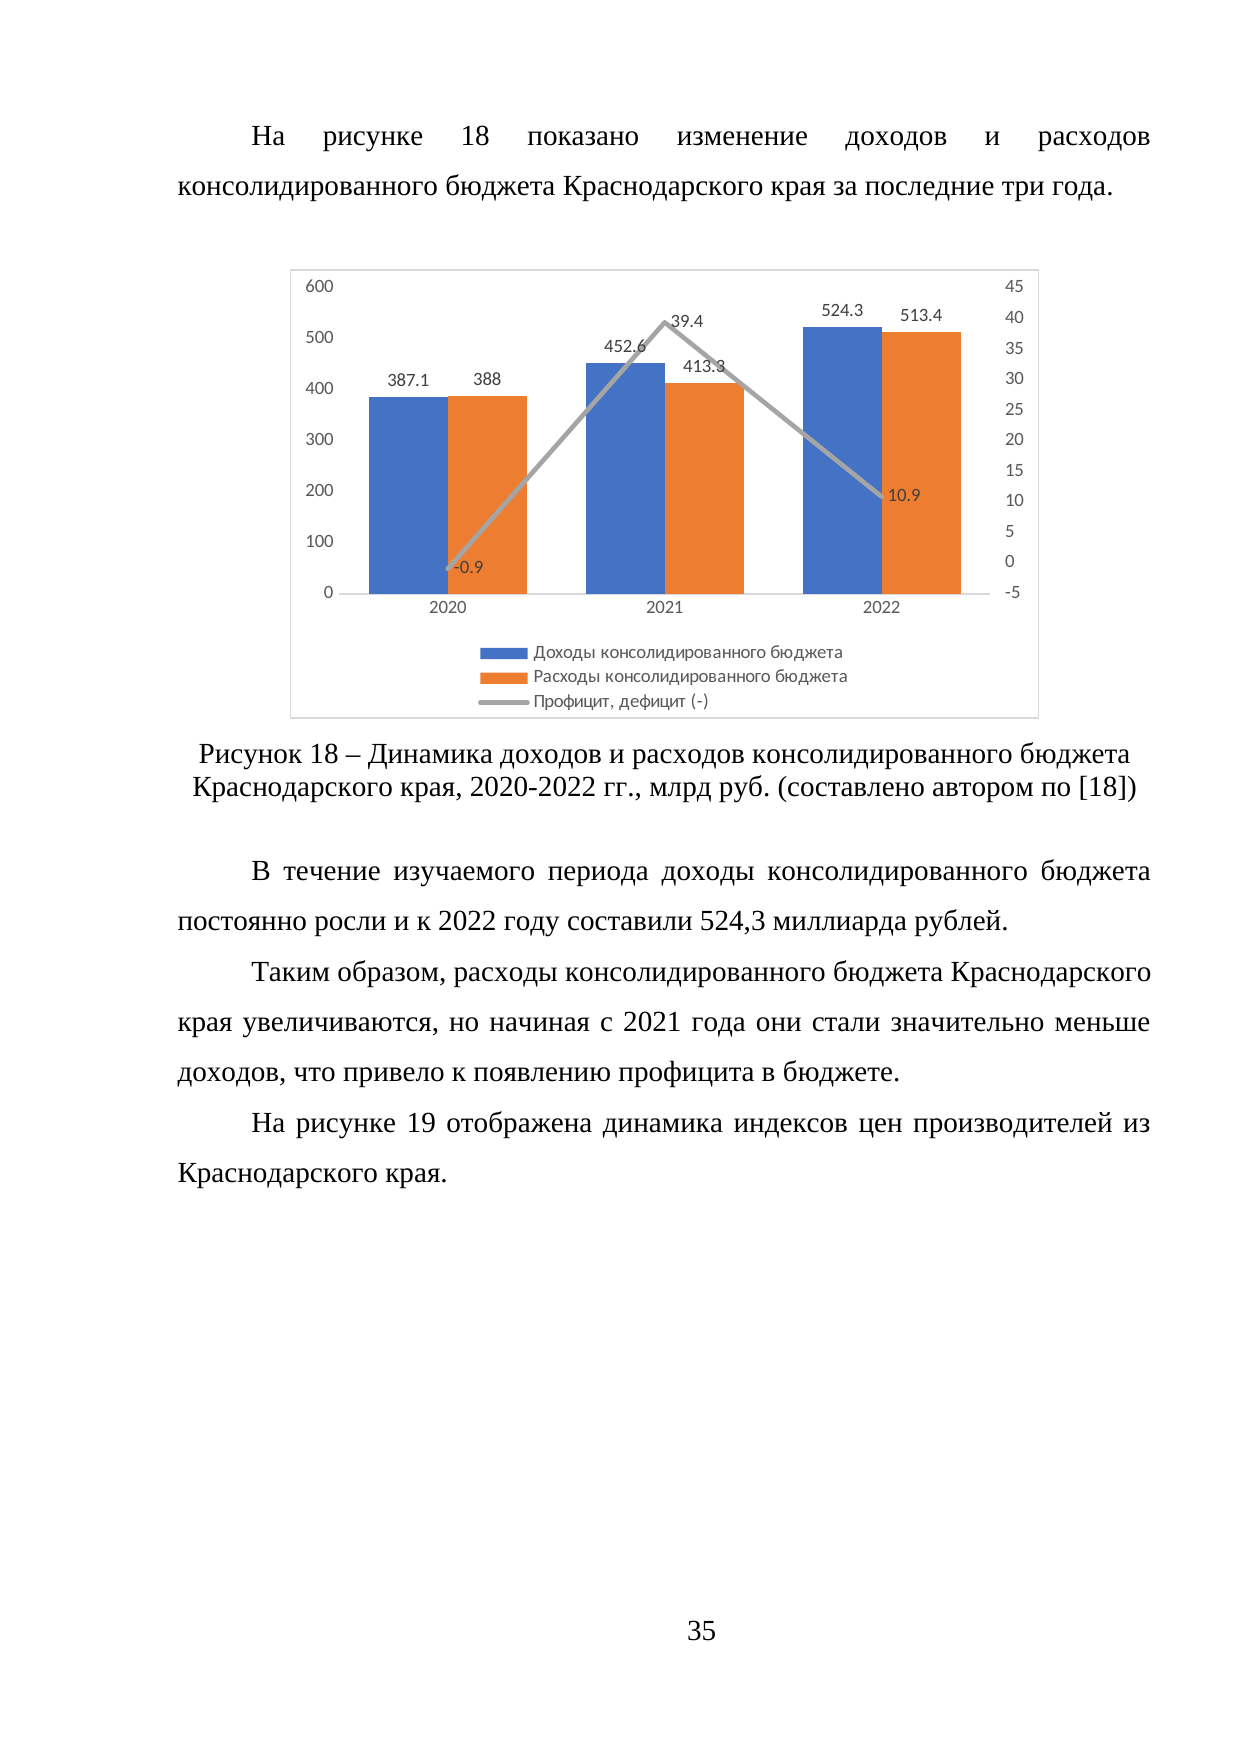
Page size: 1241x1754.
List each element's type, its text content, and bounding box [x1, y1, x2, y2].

list На рисунке 18 показано изменение доходов и расходов консолидированного бюджета Краснодарского края за последние три года. [177, 118, 1152, 202]
list В течение изучаемого периода доходы консолидированного бюджета постоянно росли и к 2022 году составили 524,3 миллиарда рублей. [177, 853, 1152, 937]
list Таким образом, расходы консолидированного бюджета Краснодарского края увеличиваются, но начиная с 2021 года они стали значительно меньше доходов, что привело к появлению профицита в бюджете. [177, 954, 1152, 1088]
list На рисунке 19 отображена динамика индексов цен производителей из Краснодарского края. [177, 1105, 1152, 1189]
list Рисунок 18 – Динамика доходов и расходов консолидированного бюджета Краснодарского края, 2020-2022 гг., млрд руб. (составлено автором по [18]) [177, 736, 1152, 803]
